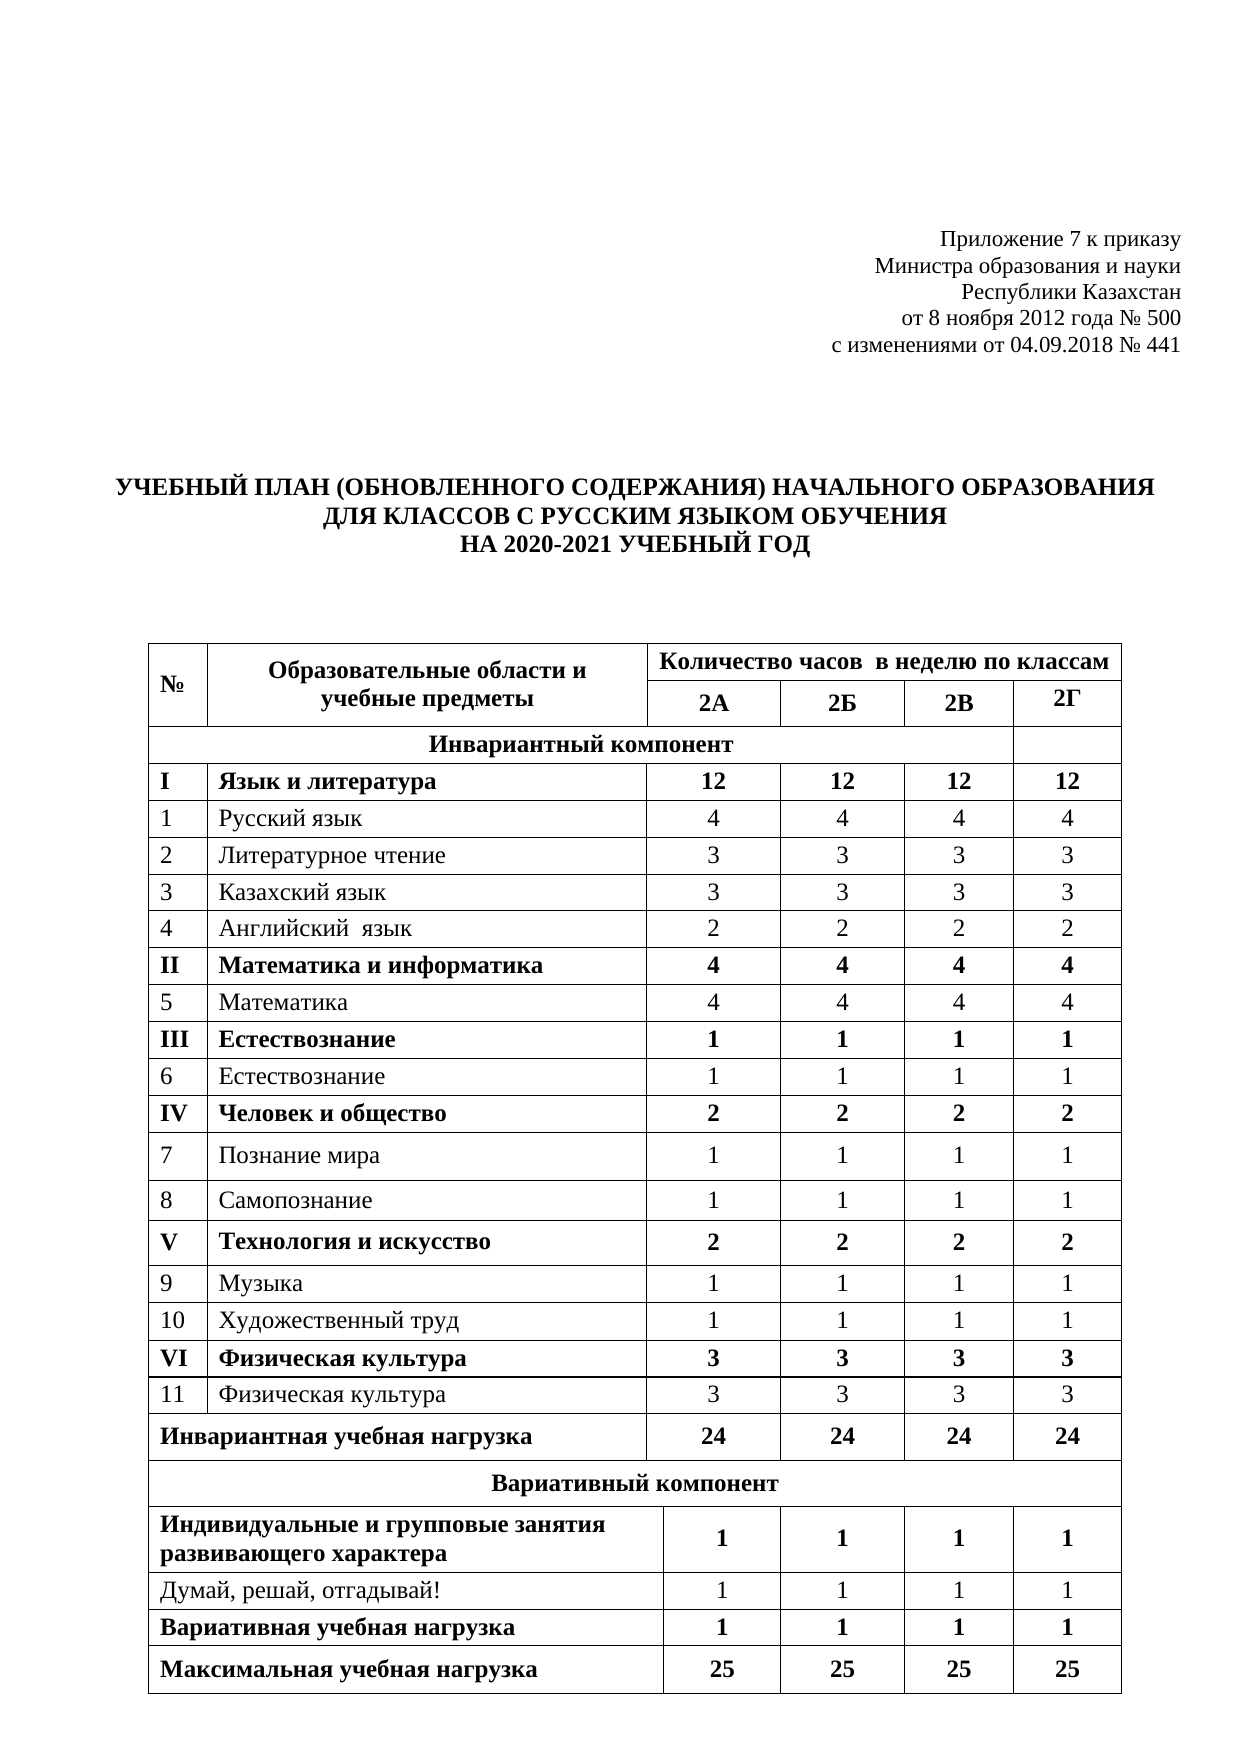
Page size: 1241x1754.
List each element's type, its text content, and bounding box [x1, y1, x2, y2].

table_cell 1 [905, 1022, 1013, 1058]
table_cell 1 [647, 1303, 780, 1339]
table_cell Английский язык [208, 911, 646, 947]
table_cell 3 [905, 838, 1013, 873]
table_cell 2 [1014, 1221, 1121, 1265]
table_cell 1 [781, 1303, 904, 1339]
table_cell 1 [905, 1266, 1013, 1302]
table_cell 1 [1014, 1303, 1121, 1339]
table_cell 4 [905, 801, 1013, 837]
table_cell 1 [1014, 1507, 1121, 1572]
table_header Образовательные области и учебные предметы [208, 644, 647, 726]
table_cell 2 [647, 1096, 780, 1132]
table_cell 2 [905, 1096, 1013, 1132]
table_cell 1 [905, 1507, 1013, 1572]
table_cell 1 [1014, 1181, 1121, 1220]
table_cell Инвариантная учебная нагрузка [149, 1414, 646, 1460]
text с изменениями от 04.09.2018 № 441 [89, 331, 1181, 357]
table_cell Физическая культура [208, 1341, 646, 1376]
table_cell 3 [905, 1341, 1013, 1376]
table_cell 4 [1014, 948, 1121, 984]
table_cell 1 [647, 1022, 780, 1058]
table_cell 1 [905, 1181, 1013, 1220]
table_cell 2В [905, 681, 1013, 726]
table_cell 1 [664, 1610, 780, 1645]
text Министра образования и науки [89, 252, 1181, 278]
table_cell 1 [781, 1181, 904, 1220]
table_cell III [149, 1022, 207, 1058]
table_cell 24 [781, 1414, 904, 1460]
text Приложение 7 к приказу [89, 225, 1181, 252]
text Республики Казахстан [89, 278, 1181, 304]
table_cell Думай, решай, отгадывай! [149, 1573, 663, 1608]
table_cell 4 [647, 801, 780, 837]
table_cell Художественный труд [208, 1303, 646, 1339]
table_cell Вариативная учебная нагрузка [149, 1610, 663, 1645]
table_cell Самопознание [208, 1181, 646, 1220]
table_cell 3 [781, 838, 904, 873]
table_cell 2 [781, 1221, 904, 1265]
table_cell 12 [1014, 764, 1121, 800]
table_cell 4 [149, 911, 207, 947]
table_cell 1 [905, 1133, 1013, 1179]
table_cell 11 [149, 1378, 207, 1413]
table_cell Математика [208, 985, 646, 1021]
table_cell 2 [781, 1096, 904, 1132]
table_cell Технология и искусство [208, 1221, 646, 1265]
table_cell 1 [781, 1507, 904, 1572]
table_cell 25 [1014, 1646, 1121, 1693]
table_cell 4 [1014, 801, 1121, 837]
table_cell 12 [905, 764, 1013, 800]
table_cell 2 [905, 911, 1013, 947]
table_cell 2Б [781, 681, 904, 726]
table_cell 24 [647, 1414, 780, 1460]
table_cell 1 [781, 1133, 904, 1179]
text НА 2020-2021 УЧЕБНЫЙ ГОД [89, 529, 1181, 558]
table_cell 4 [1014, 985, 1121, 1021]
table_cell 1 [905, 1610, 1013, 1645]
table_cell Язык и литература [208, 764, 646, 800]
table_cell 2 [1014, 911, 1121, 947]
table_cell 2 [781, 911, 904, 947]
table_cell 1 [664, 1573, 780, 1608]
table_cell 1 [1014, 1610, 1121, 1645]
table_cell Познание мира [208, 1133, 646, 1179]
table_cell VI [149, 1341, 207, 1376]
table_cell 4 [781, 985, 904, 1021]
table_cell 3 [647, 1341, 780, 1376]
table_cell 4 [781, 948, 904, 984]
table_cell Человек и общество [208, 1096, 646, 1132]
table_cell 1 [781, 1022, 904, 1058]
table_cell Индивидуальные и групповые занятия развивающего характера [149, 1507, 663, 1572]
table_cell 1 [781, 1059, 904, 1095]
table_cell 25 [664, 1646, 780, 1693]
table_cell 4 [905, 985, 1013, 1021]
table_cell 2А [648, 681, 780, 726]
table_cell 3 [647, 1378, 780, 1413]
table_cell 12 [647, 764, 780, 800]
table_cell 1 [781, 1266, 904, 1302]
table_cell 4 [905, 948, 1013, 984]
table_cell V [149, 1221, 207, 1265]
text УЧЕБНЫЙ ПЛАН (ОБНОВЛЕННОГО СОДЕРЖАНИЯ) НАЧАЛЬНОГО ОБРАЗОВАНИЯ ДЛЯ КЛАССОВ С РУССКИМ ЯЗЫКОМ ОБУЧЕНИЯ [89, 472, 1181, 529]
table_cell Вариативный компонент [149, 1461, 1121, 1506]
table_cell 3 [781, 1341, 904, 1376]
table_cell 10 [149, 1303, 207, 1339]
table_cell 1 [647, 1181, 780, 1220]
table_cell Естествознание [208, 1059, 646, 1095]
table_cell Инвариантный компонент [149, 727, 1013, 763]
table_cell 3 [1014, 875, 1121, 910]
table_cell 1 [149, 801, 207, 837]
table_cell 2 [905, 1221, 1013, 1265]
table_cell 1 [1014, 1022, 1121, 1058]
table_cell 8 [149, 1181, 207, 1220]
table_cell 2 [647, 911, 780, 947]
table_header № [149, 644, 207, 726]
table_cell 4 [781, 801, 904, 837]
table_cell 1 [664, 1507, 780, 1572]
table_cell 3 [781, 1378, 904, 1413]
table_cell 3 [1014, 1378, 1121, 1413]
table_cell 1 [647, 1133, 780, 1179]
table_cell 24 [905, 1414, 1013, 1460]
table_cell 1 [781, 1573, 904, 1608]
table_cell Математика и информатика [208, 948, 646, 984]
table_cell 2 [1014, 1096, 1121, 1132]
table_cell II [149, 948, 207, 984]
table_cell 24 [1014, 1414, 1121, 1460]
table_cell 3 [647, 838, 780, 873]
table_cell 4 [647, 985, 780, 1021]
table_cell 3 [647, 875, 780, 910]
table_cell 1 [1014, 1573, 1121, 1608]
table_cell 2Г [1014, 681, 1121, 726]
table_cell 1 [905, 1573, 1013, 1608]
table_header Количество часов в неделю по классам [648, 644, 1121, 680]
table_cell Музыка [208, 1266, 646, 1302]
table_cell 9 [149, 1266, 207, 1302]
table_cell Естествознание [208, 1022, 646, 1058]
table_cell 1 [781, 1610, 904, 1645]
table_cell 12 [781, 764, 904, 800]
table_cell 7 [149, 1133, 207, 1179]
table_cell 1 [905, 1059, 1013, 1095]
table_cell Физическая культура [208, 1378, 646, 1413]
table_cell 3 [905, 875, 1013, 910]
table_cell 25 [905, 1646, 1013, 1693]
table_cell 3 [149, 875, 207, 910]
table_cell 3 [905, 1378, 1013, 1413]
table_cell 6 [149, 1059, 207, 1095]
text от 8 ноября 2012 года № 500 [89, 304, 1181, 331]
table_cell Русский язык [208, 801, 646, 837]
table_cell 1 [647, 1266, 780, 1302]
table_cell IV [149, 1096, 207, 1132]
table_cell 1 [1014, 1059, 1121, 1095]
table_cell 4 [647, 948, 780, 984]
table_cell [1014, 727, 1121, 763]
table_cell 3 [781, 875, 904, 910]
table_cell 3 [1014, 1341, 1121, 1376]
table_cell 3 [1014, 838, 1121, 873]
table_cell 5 [149, 985, 207, 1021]
table_cell 1 [647, 1059, 780, 1095]
table_cell Казахский язык [208, 875, 646, 910]
table_cell Литературное чтение [208, 838, 646, 873]
table_cell 1 [905, 1303, 1013, 1339]
table_cell Максимальная учебная нагрузка [149, 1646, 663, 1693]
table_cell 2 [149, 838, 207, 873]
table_cell 1 [1014, 1266, 1121, 1302]
table_cell 2 [647, 1221, 780, 1265]
table_cell I [149, 764, 207, 800]
table_cell 1 [1014, 1133, 1121, 1179]
table_cell 25 [781, 1646, 904, 1693]
